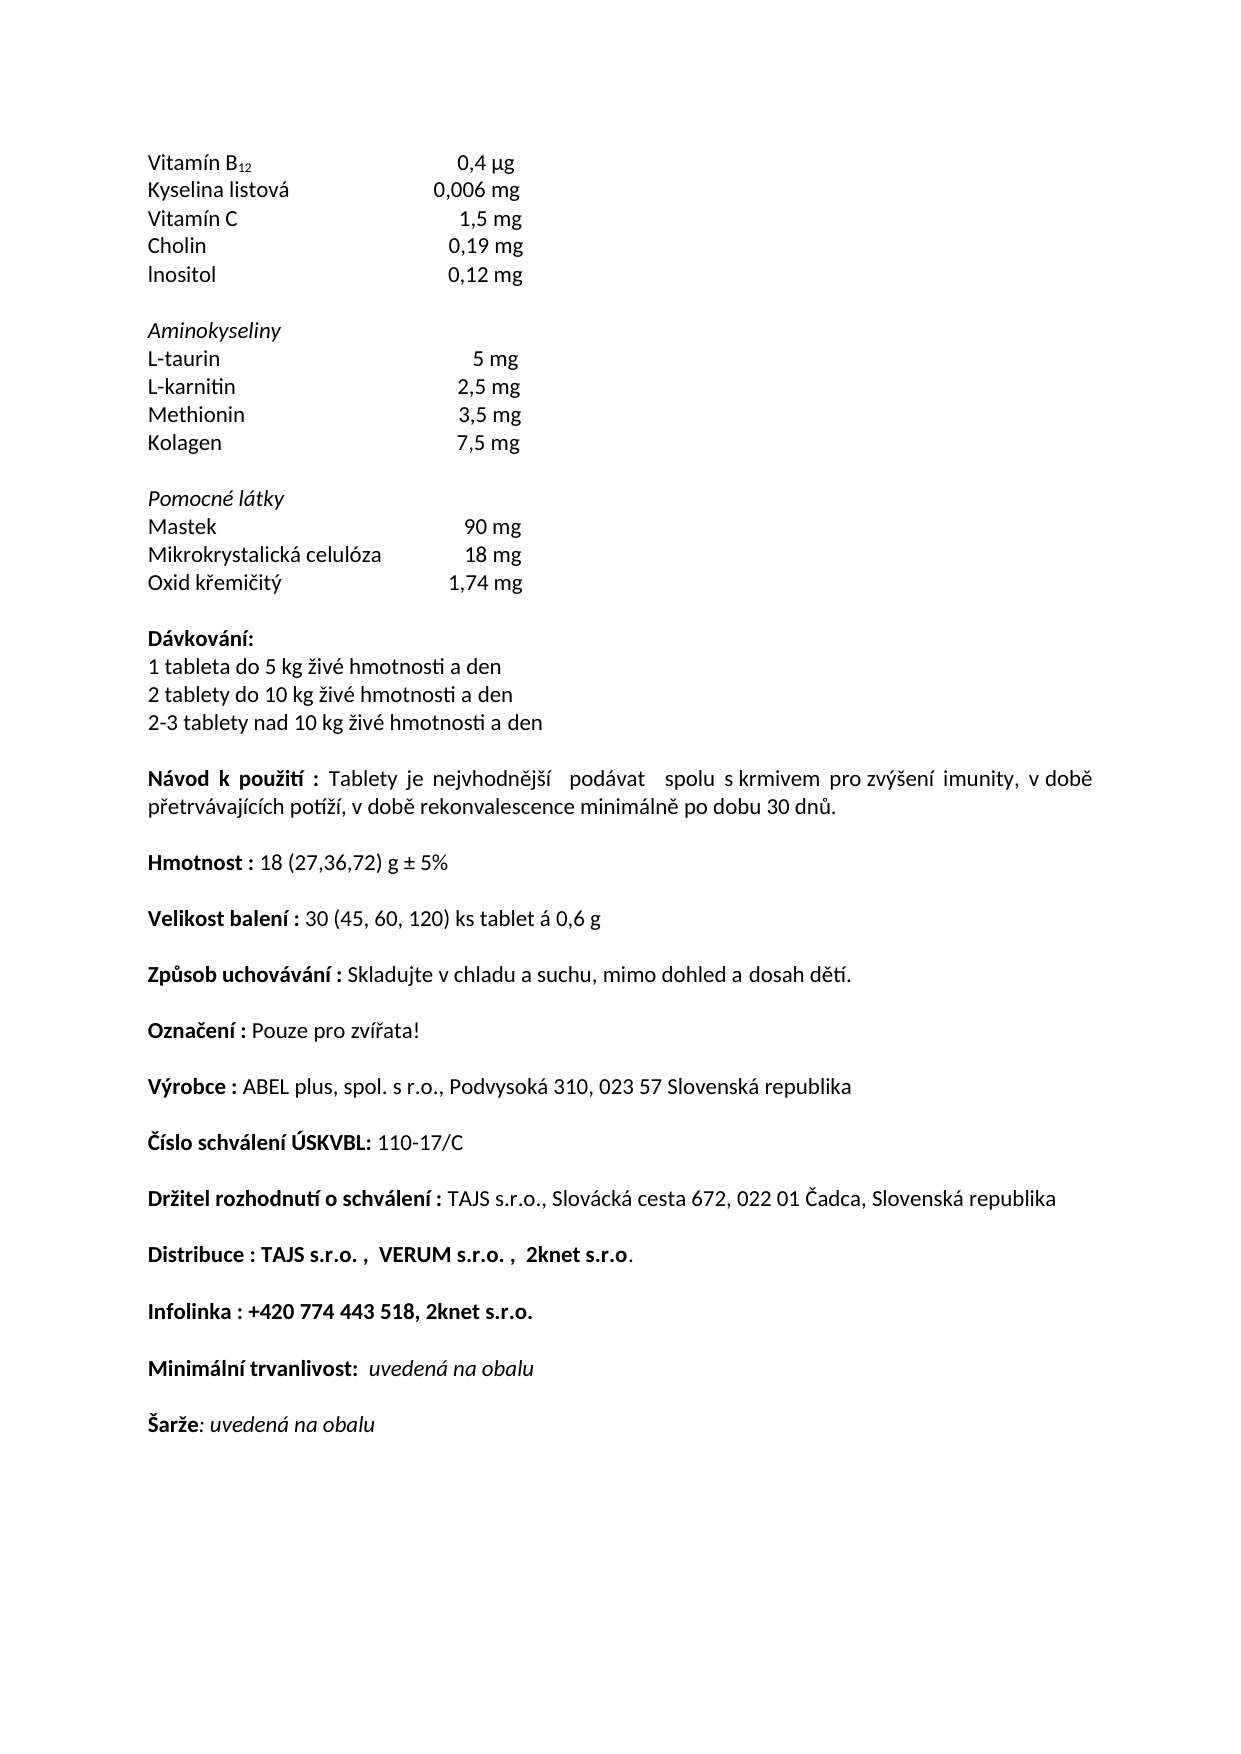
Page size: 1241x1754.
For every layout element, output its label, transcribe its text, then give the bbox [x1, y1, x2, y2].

text Mastek 90 mg [148, 512, 1093, 540]
text Kyselina listová 0,006 mg [148, 176, 1093, 204]
text lnositol 0,12 mg [148, 260, 1093, 288]
text Číslo schválení ÚSKVBL: 110-17/C [148, 1128, 1093, 1156]
text Kolagen 7,5 mg [148, 428, 1093, 456]
text Minimální trvanlivost: uvedená na obalu [148, 1354, 1093, 1382]
text Šarže: uvedená na obalu [148, 1410, 1093, 1438]
text Hmotnost : 18 (27,36,72) g ± 5% [148, 848, 1093, 876]
text Způsob uchovávání : Skladujte v chladu a suchu, mimo dohled a dosah dětí. [148, 960, 1093, 988]
text Dávkování: [148, 624, 1093, 652]
text 1 tableta do 5 kg živé hmotnosti a den [148, 652, 1093, 680]
text Vitamín C 1,5 mg [148, 204, 1093, 232]
text Návod k použití : Tablety je nejvhodnější podávat spolu s krmivem pro zvýšení imunity, v době přetrvávajících potíží, v době rekonvalescence minimálně po dobu 30 dnů. [148, 764, 1093, 820]
text 2 tablety do 10 kg živé hmotnosti a den [148, 680, 1093, 708]
text Výrobce : ABEL plus, spol. s r.o., Podvysoká 310, 023 57 Slovenská republika [148, 1072, 1093, 1100]
text Vitamín B12 0,4 μg [148, 148, 1093, 176]
text Oxid křemičitý 1,74 mg [148, 568, 1093, 596]
text L-taurin 5 mg [148, 344, 1093, 372]
text 2-3 tablety nad 10 kg živé hmotnosti a den [148, 708, 1093, 736]
text Mikrokrystalická celulóza 18 mg [148, 540, 1093, 568]
text Držitel rozhodnutí o schválení : TAJS s.r.o., Slovácká cesta 672, 022 01 Čadca, Slovenská republika [148, 1184, 1093, 1212]
text L-karnitin 2,5 mg [148, 372, 1093, 400]
text Pomocné látky [148, 484, 1093, 512]
text Infolinka : +420 774 443 518, 2knet s.r.o. [148, 1297, 1093, 1325]
text Cholin 0,19 mg [148, 232, 1093, 260]
text Distribuce : TAJS s.r.o. , VERUM s.r.o. , 2knet s.r.o. [148, 1240, 1093, 1268]
text Methionin 3,5 mg [148, 400, 1093, 428]
text Označení : Pouze pro zvířata! [148, 1016, 1093, 1044]
text Aminokyseliny [148, 316, 1093, 344]
text Velikost balení : 30 (45, 60, 120) ks tablet á 0,6 g [148, 904, 1093, 932]
